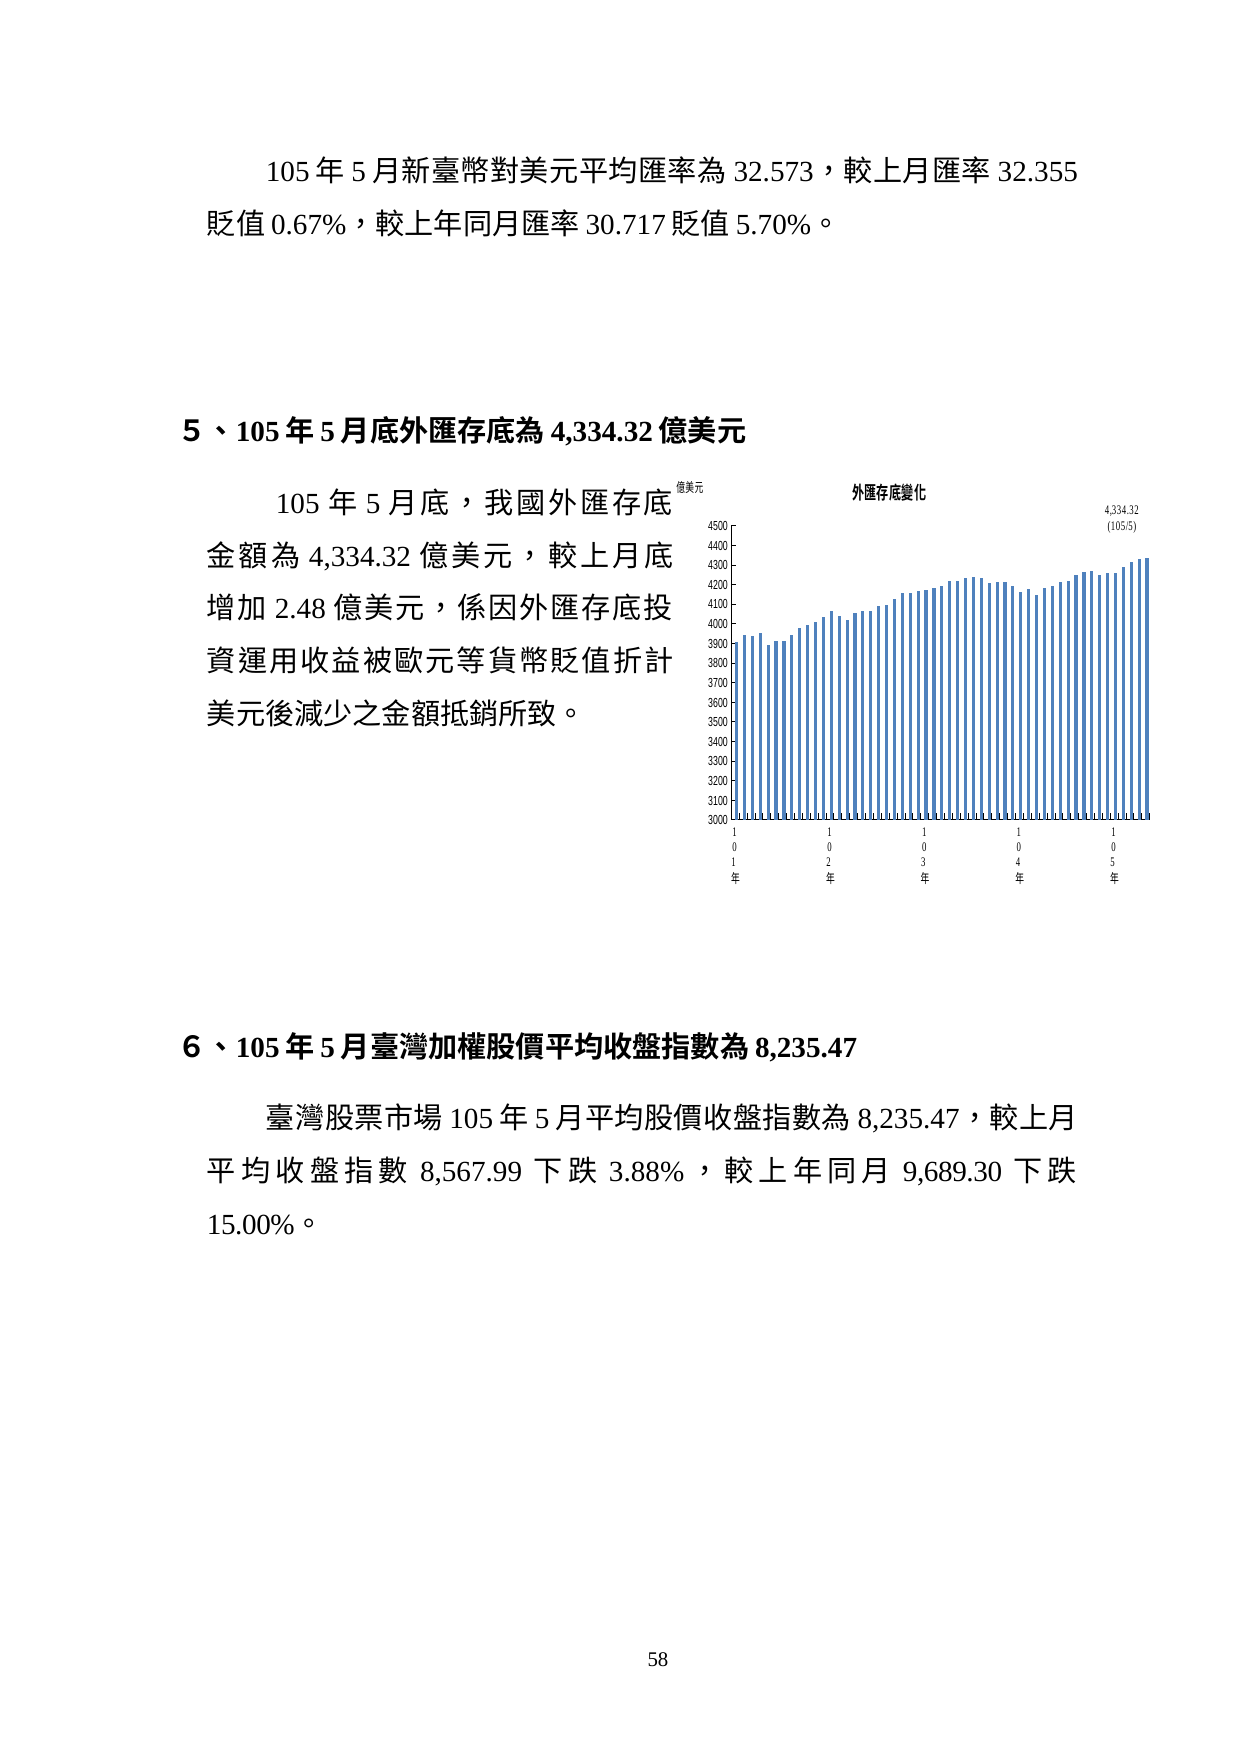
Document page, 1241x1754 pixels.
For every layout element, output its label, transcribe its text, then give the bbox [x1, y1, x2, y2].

text 臺灣股票市場105年5月平均股價收盤指數為8,235.47，較上月平均收盤指數8,567.99下跌3.88%，較上年同月9,689.30下跌15.00%。 [207, 1095, 1078, 1243]
text ５、105年5月底外匯存底為4,334.32億美元 [177, 408, 1063, 450]
text 105年5月新臺幣對美元平均匯率為32.573，較上月匯率32.355貶值0.67%，較上年同月匯率30.717貶值5.70%。 [207, 148, 1078, 243]
text 105年5月底，我國外匯存底金額為4,334.32億美元，較上月底增加2.48億美元，係因外匯存底投資運用收益被歐元等貨幣貶值折計美元後減少之金額抵銷所致。 [207, 479, 673, 733]
text ６、105年5月臺灣加權股價平均收盤指數為8,235.47 [177, 1023, 1078, 1066]
